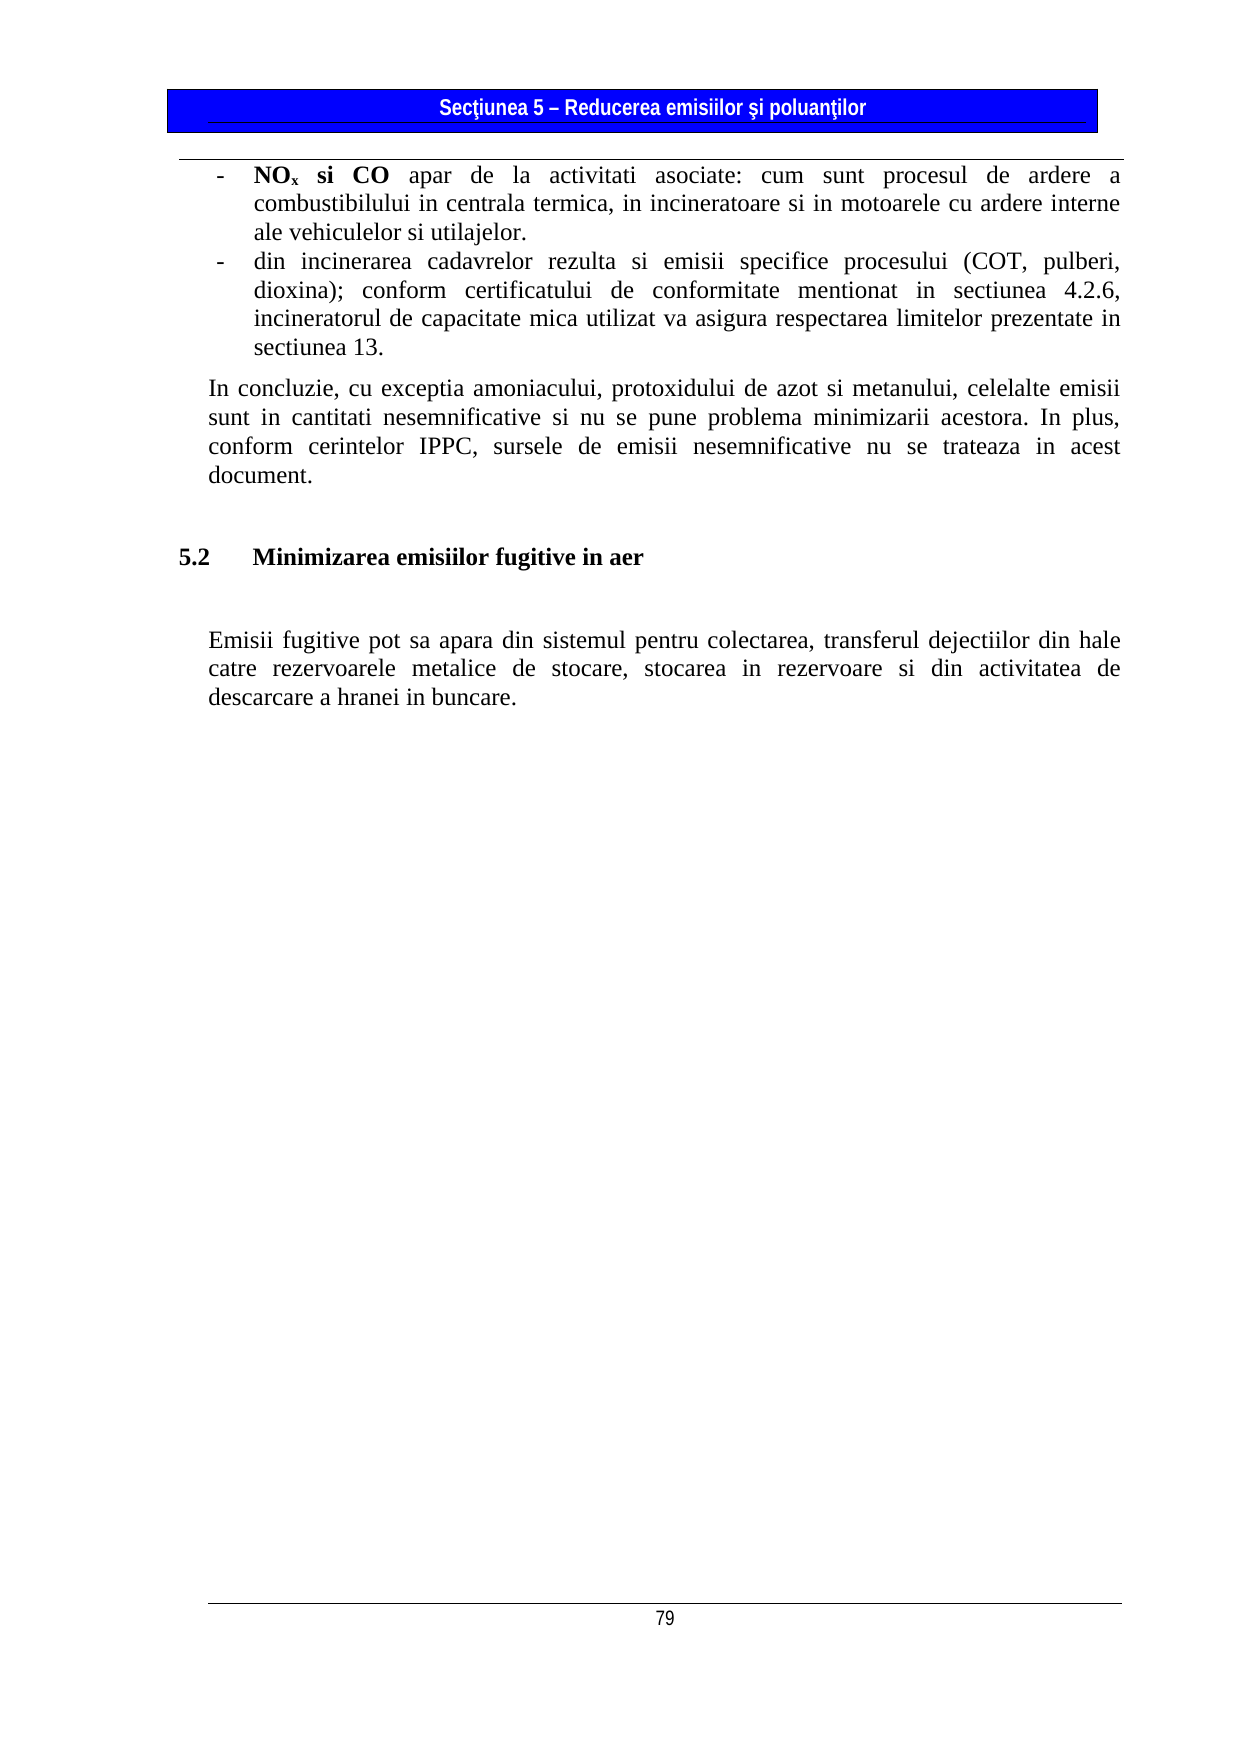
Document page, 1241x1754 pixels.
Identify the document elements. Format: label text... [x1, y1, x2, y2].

subtitle Minimizarea emisiilor fugitive in aer [178, 542, 1122, 571]
text Emisii fugitive pot sa apara din sistemul pentru colectarea, transferul dejectiilor din hale catre rezervoarele metalice de stocare, stocarea in rezervoare si din activitatea de descarcare a hranei in buncare. [208, 625, 1122, 711]
list NOx si CO apar de la activitati asociate: cum sunt procesul de ardere a combustibilului in centrala termica, in incineratoare si in motoarele cu ardere interne ale vehiculelor si utilajelor. [216, 160, 1122, 246]
text In concluzie, cu exceptia amoniacului, protoxidului de azot si metanului, celelalte emisii sunt in cantitati nesemnificative si nu se pune problema minimizarii acestora. In plus, conform cerintelor IPPC, sursele de emisii nesemnificative nu se trateaza in acest document. [208, 373, 1122, 488]
list din incinerarea cadavrelor rezulta si emisii specifice procesului (COT, pulberi, dioxina); conform certificatului de conformitate mentionat in sectiunea 4.2.6, incineratorul de capacitate mica utilizat va asigura respectarea limitelor prezentate in sectiunea 13. [216, 246, 1122, 361]
